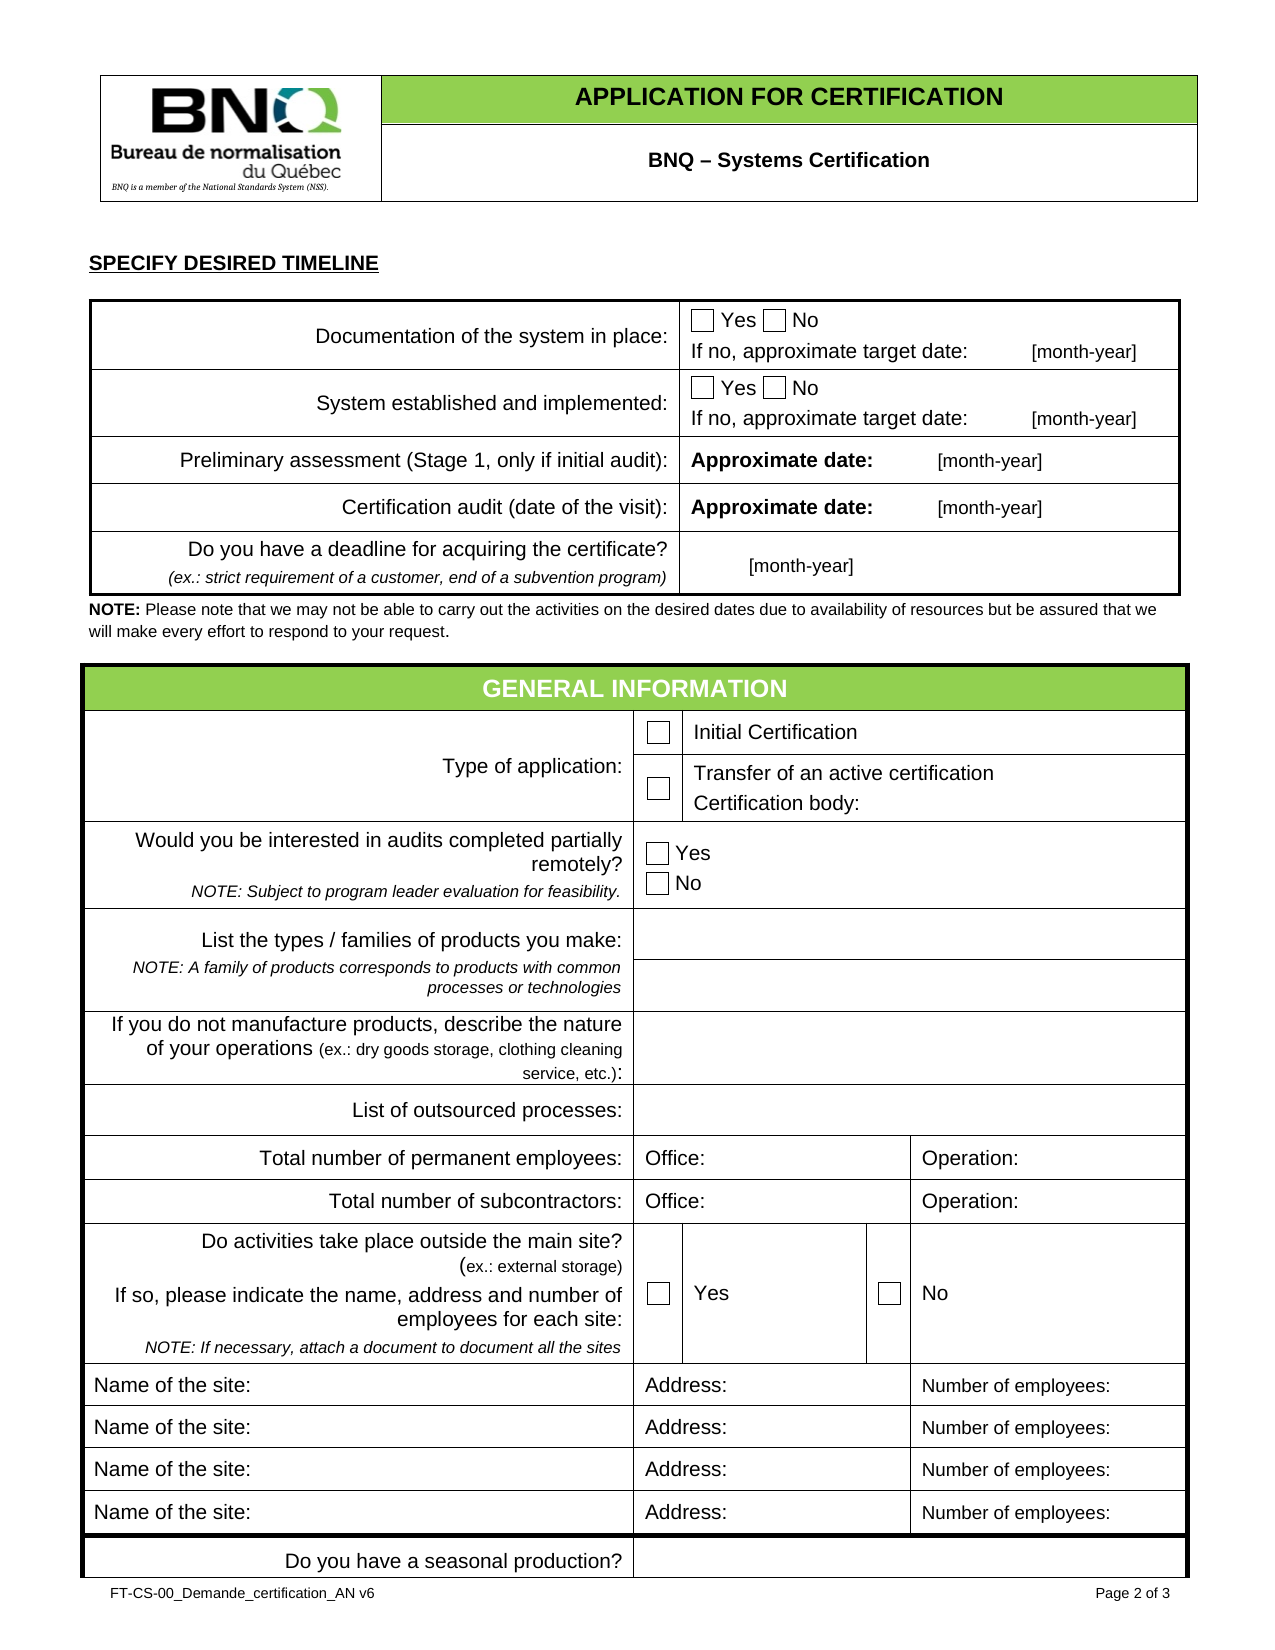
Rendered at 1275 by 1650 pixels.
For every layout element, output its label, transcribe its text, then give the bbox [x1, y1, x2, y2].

table_cell Certification audit (date of the visit): [92, 484, 679, 531]
table_cell List the types / families of products you make: NOTE: A family of products corresponds to products with common processes or technologies [85, 909, 633, 1011]
table_cell [634, 1538, 1185, 1577]
table_cell Approximate date: [680, 484, 1178, 531]
table_cell Type of application: [85, 711, 633, 821]
table_cell Would you be interested in audits completed partially remotely? NOTE: Subject to program leader evaluation for feasibility. [85, 822, 633, 908]
table_cell Number of employees: [911, 1448, 1185, 1489]
table_cell Name of the site: [85, 1448, 633, 1489]
table_cell Operation: [911, 1180, 1185, 1222]
picture [111, 88, 342, 178]
table_cell Initial Certification [683, 711, 1185, 753]
table_cell [634, 1012, 1185, 1083]
table_cell Do you have a deadline for acquiring the certificate? (ex.: strict requirement of a customer, end of a subvention program) [92, 532, 679, 593]
table_cell Name of the site: [85, 1364, 633, 1405]
table_cell No [911, 1224, 1185, 1363]
table_cell Office: [634, 1136, 910, 1179]
table_header Documentation of the system in place: [92, 302, 679, 369]
table_cell [634, 711, 682, 753]
table_cell Address: [634, 1448, 910, 1489]
table_cell Total number of subcontractors: [85, 1180, 633, 1222]
table_cell [634, 960, 1185, 1011]
table_header general information [85, 667, 1185, 710]
table_cell Yes [683, 1224, 866, 1363]
table_cell Do activities take place outside the main site? (ex.: external storage) If so, please indicate the name, address and number of employees for each site: NOTE: If necessary, attach a document to document all the sites [85, 1224, 633, 1363]
table_cell Yes No [634, 822, 1185, 908]
table_cell Address: [634, 1491, 910, 1533]
table_cell [634, 909, 1185, 959]
table_cell If you do not manufacture products, describe the nature of your operations (ex.: dry goods storage, clothing cleaning service, etc.): [85, 1012, 633, 1083]
table_cell Total number of permanent employees: [85, 1136, 633, 1179]
table_cell Number of employees: [911, 1491, 1185, 1533]
table_cell [867, 1224, 910, 1363]
table_cell Address: [634, 1406, 910, 1447]
text NOTE: Please note that we may not be able to carry out the activities on the desired dates due to availability of resources but be assured that we will make every effort to respond to your request. [89, 600, 1181, 641]
table_cell [634, 1224, 682, 1363]
table_cell [634, 755, 682, 821]
table_cell Number of employees: [911, 1406, 1185, 1447]
table_cell Do you have a seasonal production? If so, indicate the period of the year it takes place: [85, 1538, 633, 1577]
table_cell Address: [634, 1364, 910, 1405]
text Specify desired timeline [89, 251, 1181, 275]
table_cell Approximate date: [680, 437, 1178, 483]
table_cell Transfer of an active certification Certification body: [683, 755, 1185, 821]
table_cell List of outsourced processes: [85, 1085, 633, 1135]
table_cell Yes No If no, approximate target date: [680, 370, 1178, 436]
table_header Yes No If no, approximate target date: [680, 302, 1178, 369]
table_cell Preliminary assessment (Stage 1, only if initial audit): [92, 437, 679, 483]
table_cell System established and implemented: [92, 370, 679, 436]
table_cell Name of the site: [85, 1491, 633, 1533]
table_cell Office: [634, 1180, 910, 1222]
table_cell Operation: [911, 1136, 1185, 1179]
table_cell [634, 1085, 1185, 1135]
table_cell Number of employees: [911, 1364, 1185, 1405]
table_cell Name of the site: [85, 1406, 633, 1447]
table_cell [680, 532, 1178, 593]
